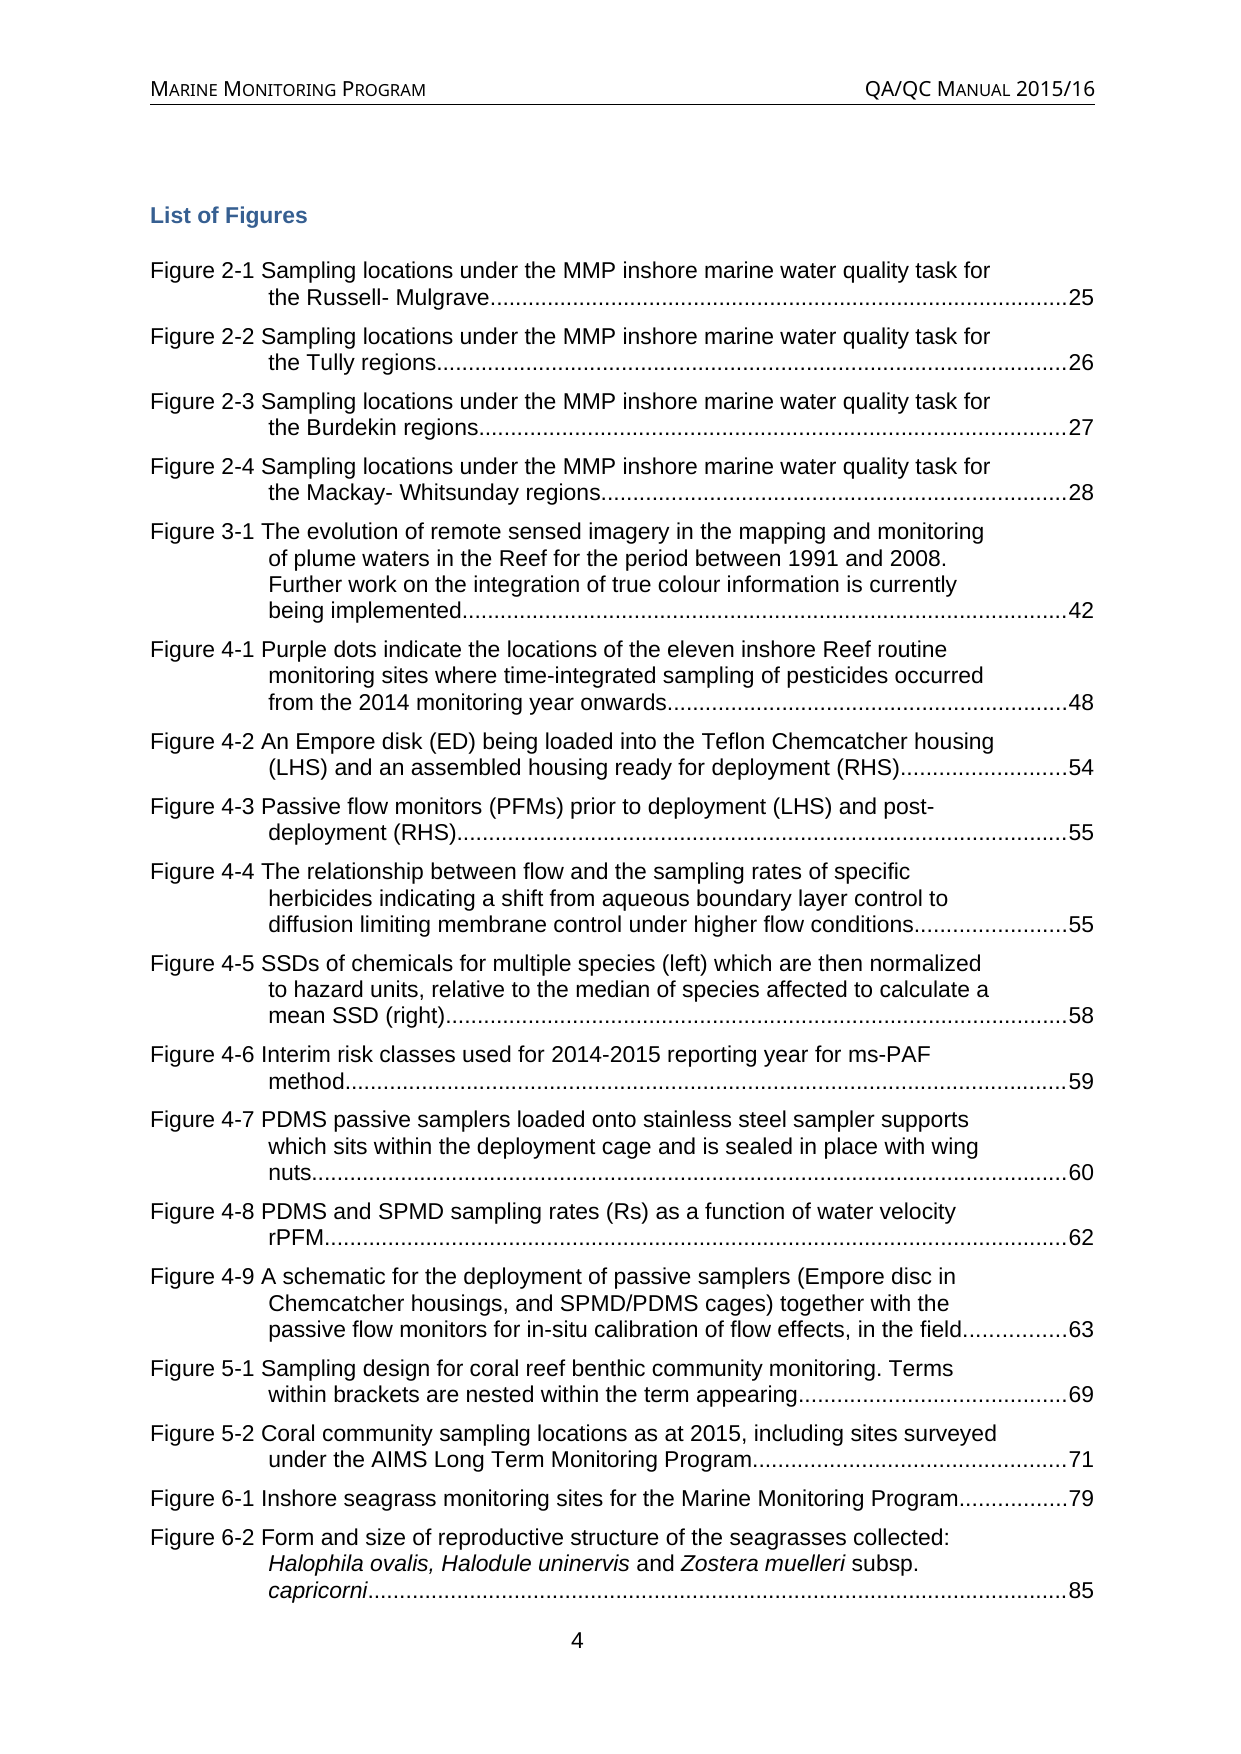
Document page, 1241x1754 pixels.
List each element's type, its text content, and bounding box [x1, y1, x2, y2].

text Figure 4-1 Purple dots indicate the locations of the eleven inshore Reef routine monitoring sites where time-integrated sampling of pesticides occurred from the 2014 monitoring year onwards. 48 [150, 636, 1004, 715]
text Figure 5-1 Sampling design for coral reef benthic community monitoring. Terms within brackets are nested within the term appearing 69 [150, 1355, 1004, 1407]
text Figure 4-8 PDMS and SPMD sampling rates (Rs) as a function of water velocity rPFM 62 [150, 1198, 1004, 1251]
text Figure 4-5 SSDs of chemicals for multiple species (left) which are then normalized to hazard units, relative to the median of species affected to calculate a mean SSD (right). 58 [150, 950, 1004, 1029]
text Figure 6-1 Inshore seagrass monitoring sites for the Marine Monitoring Program 79 [150, 1485, 1004, 1512]
text Figure 4-4 The relationship between flow and the sampling rates of specific herbicides indicating a shift from aqueous boundary layer control to diffusion limiting membrane control under higher flow conditions 55 [150, 858, 1004, 937]
text Figure 4-7 PDMS passive samplers loaded onto stainless steel sampler supports which sits within the deployment cage and is sealed in place with wing nuts 60 [150, 1106, 1004, 1186]
text Figure 4-2 An Empore disk (ED) being loaded into the Teflon Chemcatcher housing (LHS) and an assembled housing ready for deployment (RHS) 54 [150, 728, 1004, 780]
text Figure 2-4 Sampling locations under the MMP inshore marine water quality task for the Mackay- Whitsunday regions. 28 [150, 453, 1004, 506]
text Figure 2-1 Sampling locations under the MMP inshore marine water quality task for the Russell- Mulgrave. 25 [150, 257, 1004, 310]
text Figure 2-3 Sampling locations under the MMP inshore marine water quality task for the Burdekin regions. 27 [150, 388, 1004, 441]
text List of Figures [150, 202, 1004, 228]
text Figure 4-6 Interim risk classes used for 2014-2015 reporting year for ms-PAF method. 59 [150, 1041, 1004, 1094]
text Figure 5-2 Coral community sampling locations as at 2015, including sites surveyed under the AIMS Long Term Monitoring Program. 71 [150, 1420, 1004, 1473]
text Figure 2-2 Sampling locations under the MMP inshore marine water quality task for the Tully regions. 26 [150, 323, 1004, 375]
text Figure 4-3 Passive flow monitors (PFMs) prior to deployment (LHS) and post-deployment (RHS) 55 [150, 793, 1004, 846]
text Figure 3-1 The evolution of remote sensed imagery in the mapping and monitoring of plume waters in the Reef for the period between 1991 and 2008. Further work on the integration of true colour information is currently being implemented 42 [150, 518, 1004, 624]
text Figure 6-2 Form and size of reproductive structure of the seagrasses collected: Halophila ovalis, Halodule uninervis and Zostera muelleri subsp. capricorni 85 [150, 1524, 1004, 1603]
text Figure 4-9 A schematic for the deployment of passive samplers (Empore disc in Chemcatcher housings, and SPMD/PDMS cages) together with the passive flow monitors for in-situ calibration of flow effects, in the field. 63 [150, 1263, 1004, 1342]
